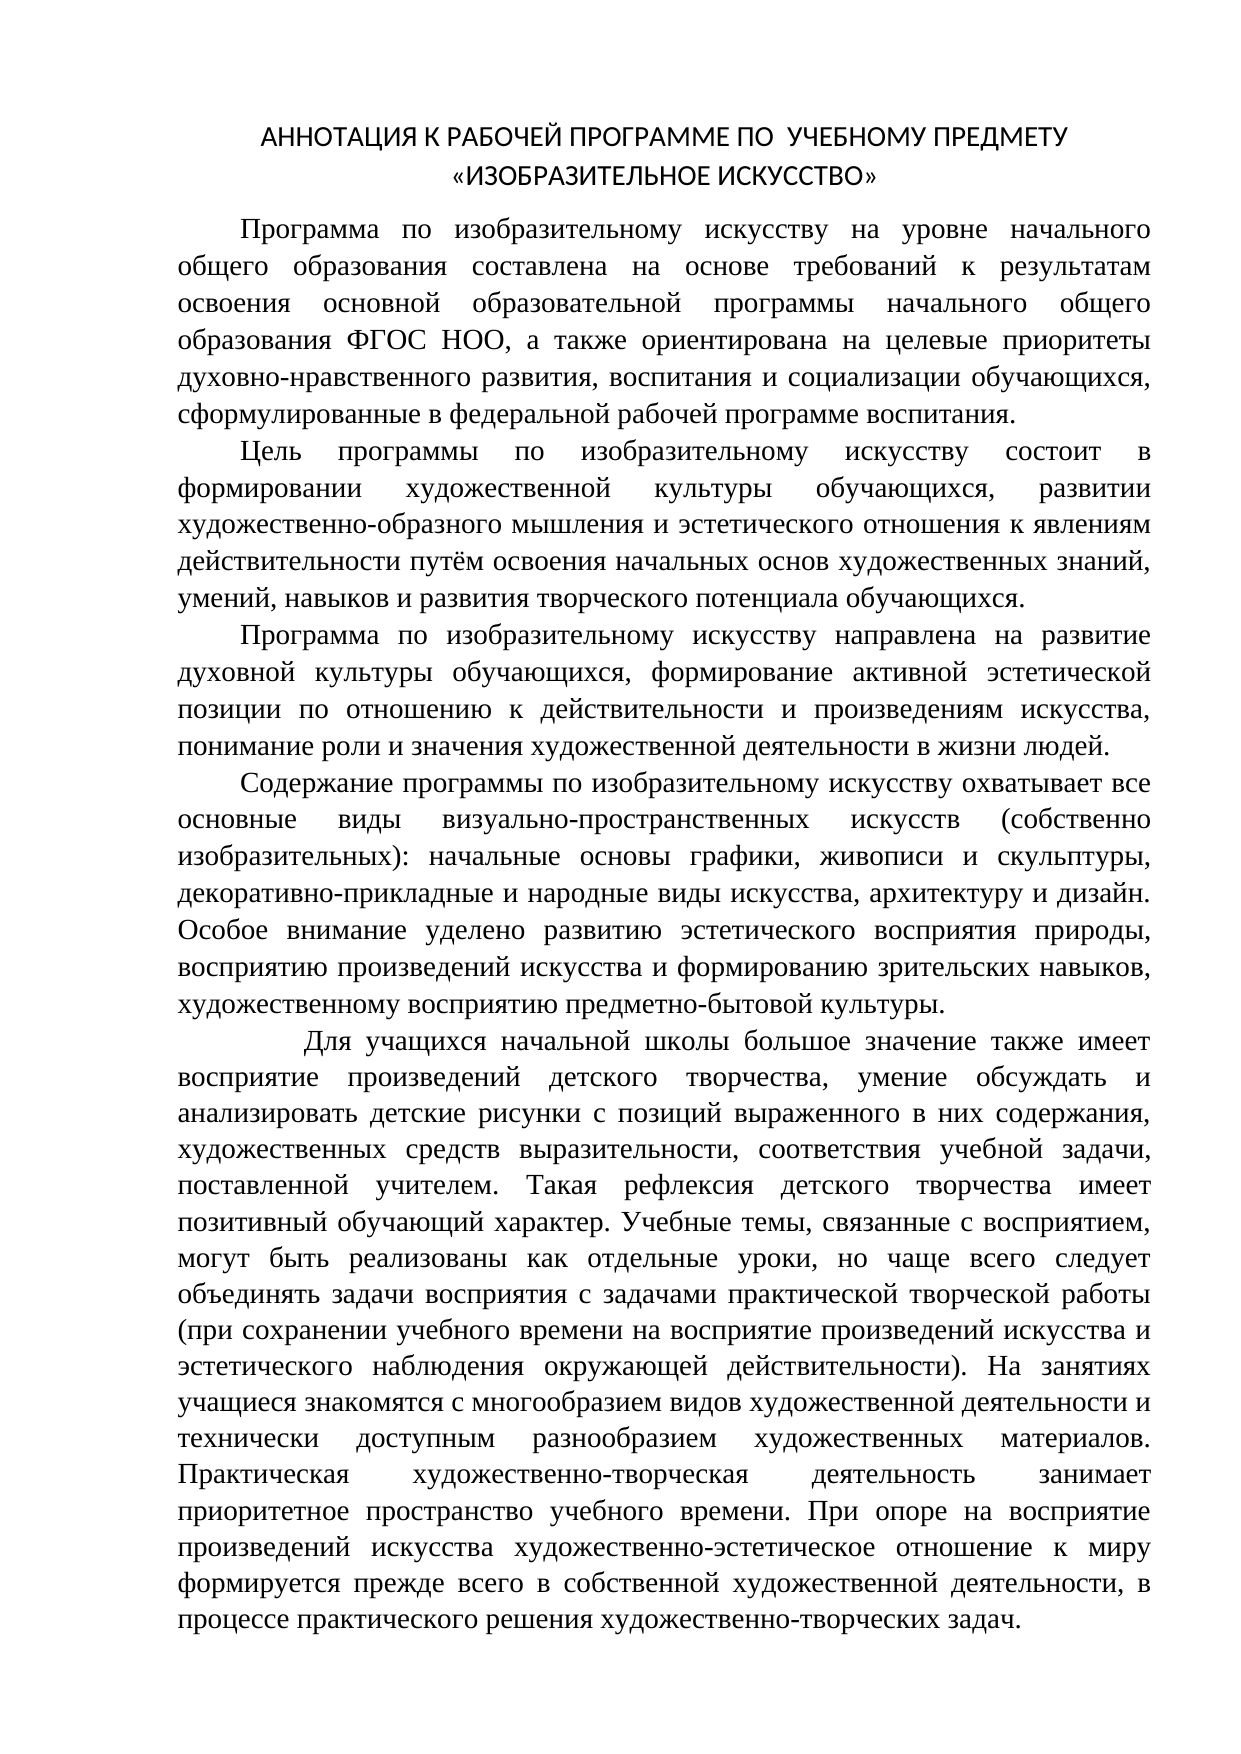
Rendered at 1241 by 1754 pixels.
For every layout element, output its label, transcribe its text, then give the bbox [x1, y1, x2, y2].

text Программа по изобразительному искусству направлена на развитие духовной культуры обучающихся, формирование активной эстетической позиции по отношению к действительности и произведениям искусства, понимание роли и значения художественной деятельности в жизни людей. [177, 617, 1152, 761]
text АННОТАЦИЯ К РАБОЧЕЙ ПРОГРАММЕ ПО УЧЕБНОМУ ПРЕДМЕТУ «ИЗОБРАЗИТЕЛЬНОЕ ИСКУССТВО» [177, 118, 1152, 192]
text Содержание программы по изобразительному искусству охватывает все основные виды визуально-пространственных искусств (собственно изобразительных): начальные основы графики, живописи и скульптуры, декоративно-прикладные и народные виды искусства, архитектуру и дизайн. Особое внимание уделено развитию эстетического восприятия природы, восприятию произведений искусства и формированию зрительских навыков, художественному восприятию предметно-бытовой культуры. [177, 765, 1152, 1019]
text Программа по изобразительному искусству на уровне начального общего образования составлена на основе требований к результатам освоения основной образовательной программы начального общего образования ФГОС НОО, а также ориентирована на целевые приоритеты духовно-нравственного развития, воспитания и социализации обучающихся, сформулированные в федеральной рабочей программе воспитания. [177, 212, 1152, 429]
text Для учащихся начальной школы большое значение также имеет восприятие произведений детского творчества, умение обсуждать и анализировать детские рисунки с позиций выраженного в них содержания, художественных средств выразительности, соответствия учебной задачи, поставленной учителем. Такая рефлексия детского творчества имеет позитивный обучающий характер. Учебные темы, связанные с восприятием, могут быть реализованы как отдельные уроки, но чаще всего следует объединять задачи восприятия с задачами практической творческой работы (при сохранении учебного времени на восприятие произведений искусства и эстетического наблюдения окружающей действительности). На занятиях учащиеся знакомятся с многообразием видов художественной деятельности и технически доступным разнообразием художественных материалов. Практическая художественно-творческая деятельность занимает приоритетное пространство учебного времени. При опоре на восприятие произведений искусства художественно-эстетическое отношение к миру формируется прежде всего в собственной художественной деятельности, в процессе практического решения художественно-творческих задач. [177, 1023, 1152, 1635]
text Цель программы по изобразительному искусству состоит в формировании художественной культуры обучающихся, развитии художественно-образного мышления и эстетического отношения к явлениям действительности путём освоения начальных основ художественных знаний, умений, навыков и развития творческого потенциала обучающихся. [177, 433, 1152, 614]
